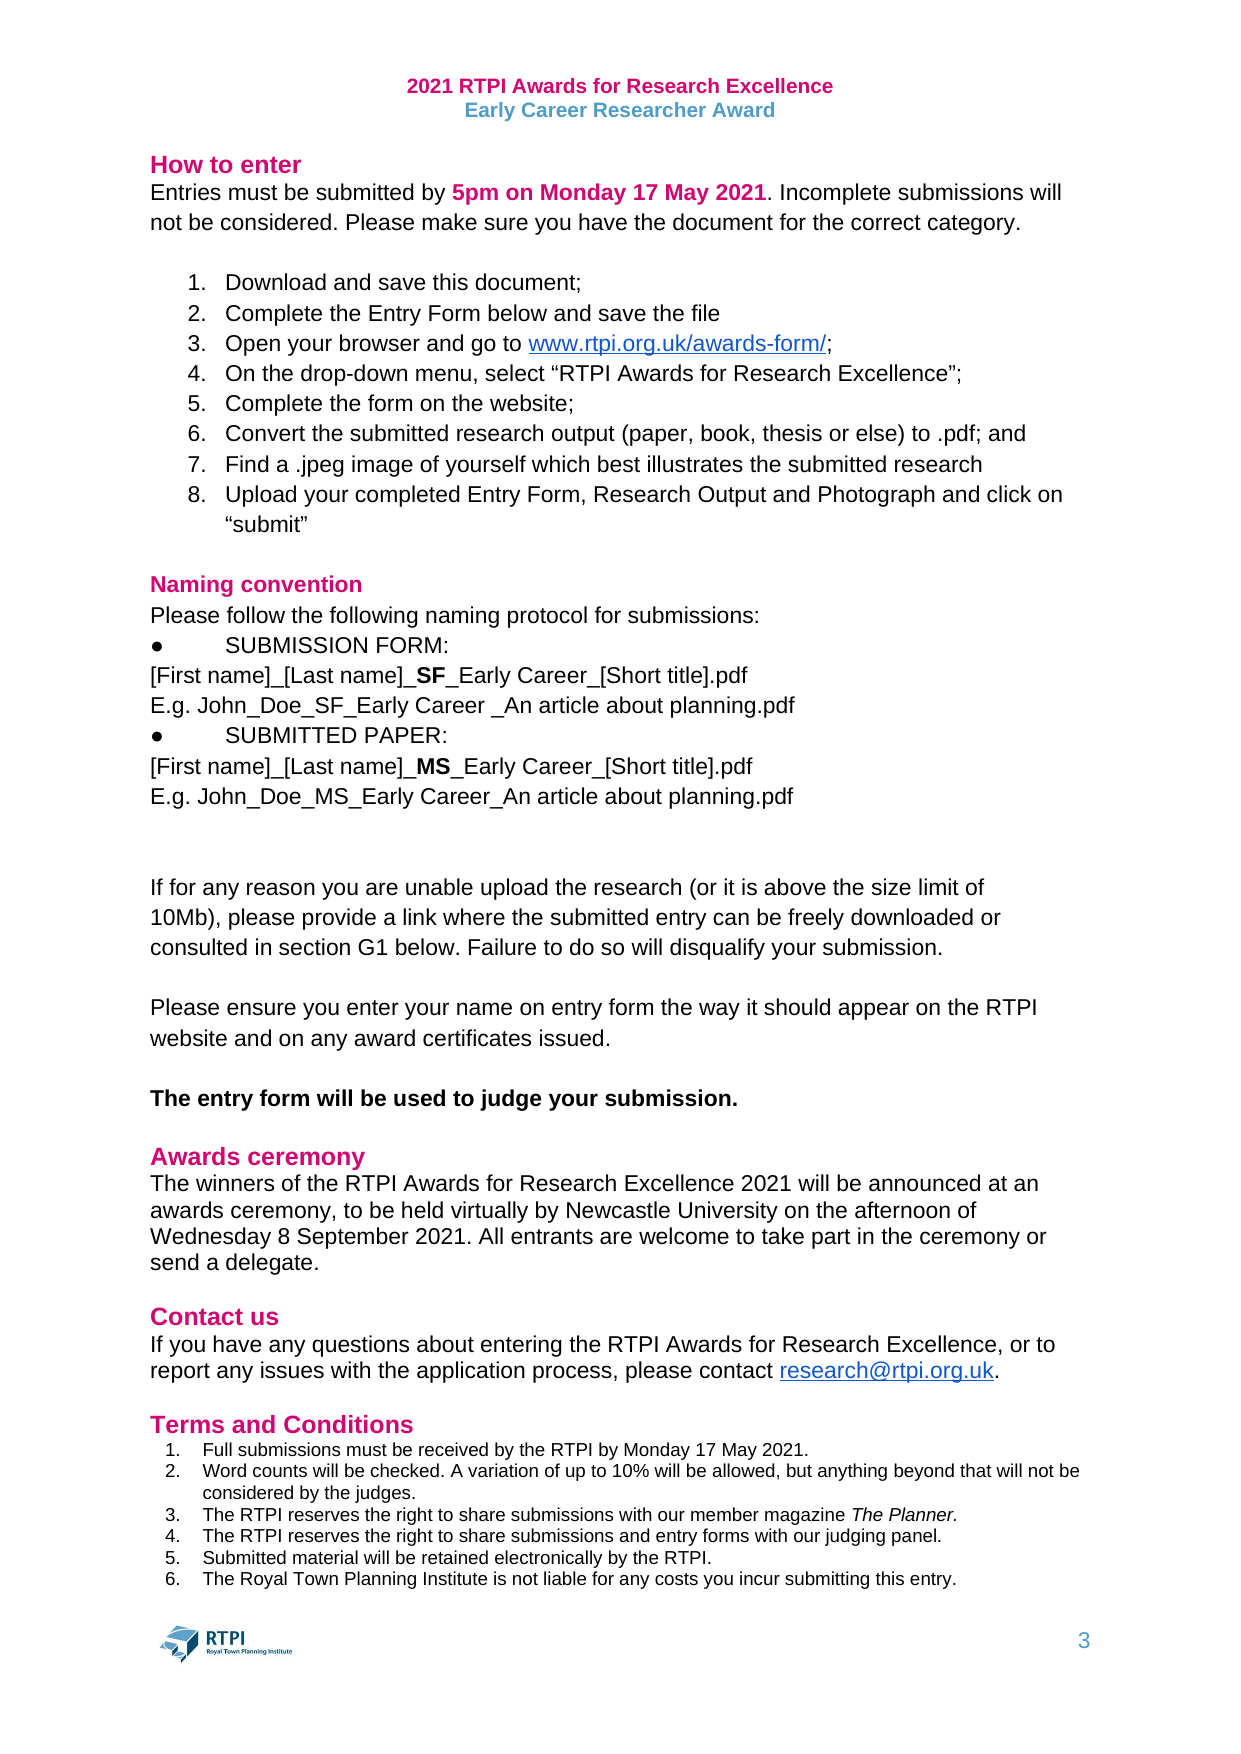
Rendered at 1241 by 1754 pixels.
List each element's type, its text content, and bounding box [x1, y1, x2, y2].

list On the drop-down menu, select “RTPI Awards for Research Excellence”; [187, 360, 1090, 386]
list Find a .jpeg image of yourself which best illustrates the submitted research [187, 451, 1090, 477]
subtitle Contact us [150, 1302, 1090, 1331]
text Naming convention [150, 571, 1090, 598]
subtitle Terms and Conditions [150, 1410, 1090, 1439]
list Upload your completed Entry Form, Research Output and Photograph and click on “submit” [187, 481, 1090, 537]
text consulted in section G1 below. Failure to do so will disqualify your submission. [150, 934, 1090, 960]
subtitle Awards ceremony [150, 1142, 1090, 1170]
picture [150, 1616, 300, 1672]
text [First name]_[Last name]_MS_Early Career_[Short title].pdf [150, 753, 1090, 779]
subtitle How to enter [150, 150, 1090, 179]
text 10Mb), please provide a link where the submitted entry can be freely downloaded or [150, 904, 1090, 930]
list Word counts will be checked. A variation of up to 10% will be allowed, but anything beyond that will not be considered by the judges. [165, 1460, 1090, 1503]
list Submitted material will be retained electronically by the RTPI. [165, 1546, 1090, 1568]
list The Royal Town Planning Institute is not liable for any costs you incur submitting this entry. [165, 1568, 1090, 1589]
text [First name]_[Last name]_SF_Early Career_[Short title].pdf [150, 662, 1090, 688]
list Open your browser and go to www.rtpi.org.uk/awards-form/; [187, 330, 1090, 356]
text If you have any questions about entering the RTPI Awards for Research Excellence, or to report any issues with the application process, please contact research@rtpi.org.uk. [150, 1331, 1090, 1383]
text Entries must be submitted by 5pm on Monday 17 May 2021. Incomplete submissions will not be considered. Please make sure you have the document for the correct category. [150, 179, 1090, 235]
text Please follow the following naming protocol for submissions: [150, 602, 1090, 628]
list Convert the submitted research output (paper, book, thesis or else) to .pdf; and [187, 420, 1090, 447]
list The RTPI reserves the right to share submissions with our member magazine The Planner. [165, 1503, 1090, 1525]
text ● SUBMITTED PAPER: [150, 722, 1090, 749]
text E.g. John_Doe_SF_Early Career _An article about planning.pdf [150, 692, 1090, 719]
list Complete the form on the website; [187, 390, 1090, 417]
text Please ensure you enter your name on entry form the way it should appear on the RTPI website and on any award certificates issued. [150, 994, 1090, 1051]
text The entry form will be used to judge your submission. [150, 1085, 1090, 1111]
text E.g. John_Doe_MS_Early Career_An article about planning.pdf [150, 783, 1090, 809]
list Download and save this document; [187, 269, 1090, 296]
list Complete the Entry Form below and save the file [187, 299, 1090, 326]
text ● SUBMISSION FORM: [150, 632, 1090, 658]
text If for any reason you are unable upload the research (or it is above the size limit of [150, 873, 1090, 900]
list Full submissions must be received by the RTPI by Monday 17 May 2021. [165, 1439, 1090, 1460]
text The winners of the RTPI Awards for Research Excellence 2021 will be announced at an awards ceremony, to be held virtually by Newcastle University on the afternoon of Wednesday 8 September 2021. All entrants are welcome to take part in the ceremony or send a delegate. [150, 1170, 1090, 1276]
list The RTPI reserves the right to share submissions and entry forms with our judging panel. [165, 1525, 1090, 1546]
